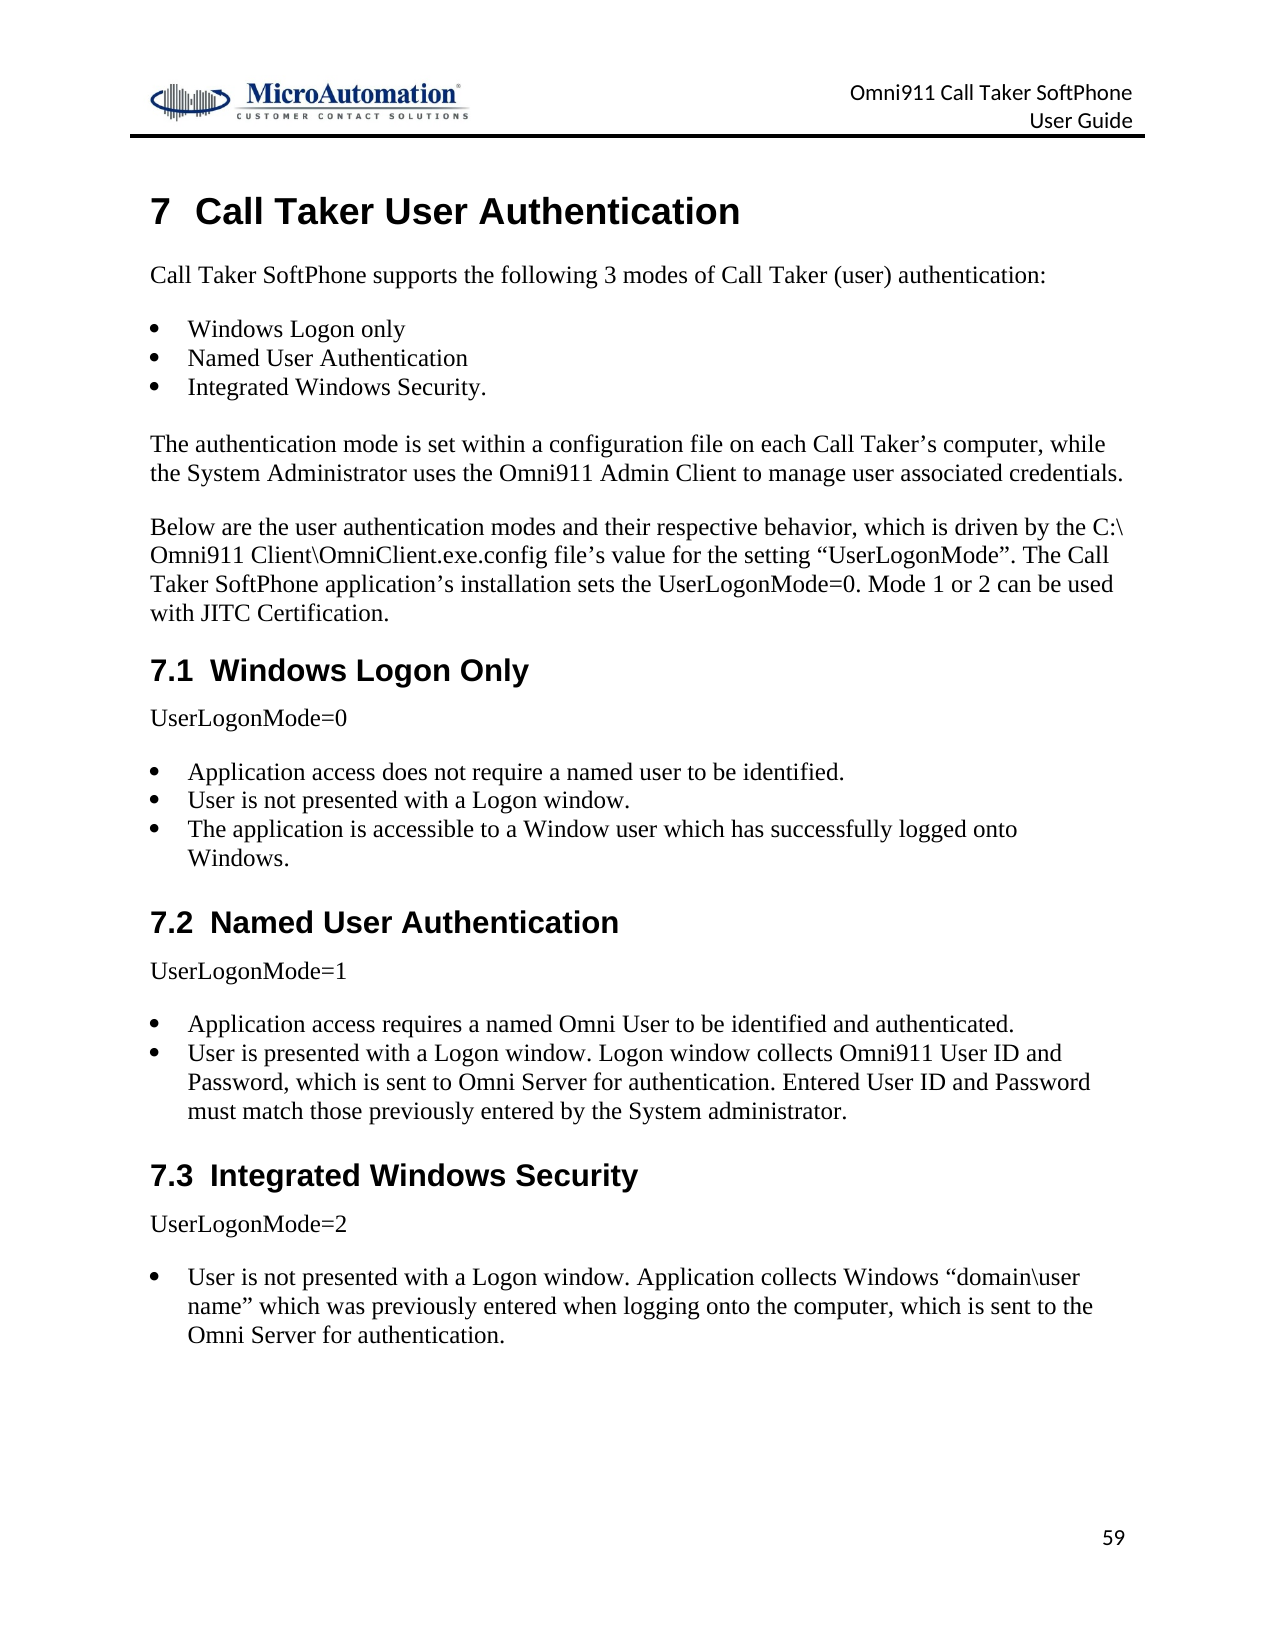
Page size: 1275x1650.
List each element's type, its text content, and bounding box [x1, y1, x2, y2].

list Application access requires a named Omni User to be identified and authenticated. [150, 1009, 1125, 1038]
list User is presented with a Logon window. Logon window collects Omni911 User ID and Password, which is sent to Omni Server for authentication. Entered User ID and Password must match those previously entered by the System administrator. [150, 1038, 1125, 1124]
text UserLogonMode=2 [150, 1209, 1125, 1237]
list Application access does not require a named user to be identified. [150, 757, 1125, 785]
list Windows Logon only [150, 314, 1125, 343]
list The application is accessible to a Window user which has successfully logged onto Windows. [150, 814, 1125, 872]
subtitle Windows Logon Only [150, 652, 1125, 688]
text Call Taker SoftPhone supports the following 3 modes of Call Taker (user) authentication: [150, 260, 1125, 289]
text The authentication mode is set within a configuration file on each Call Taker’s computer, while the System Administrator uses the Omni911 Admin Client to manage user associated credentials. [150, 429, 1125, 487]
list User is not presented with a Logon window. Application collects Windows “domain\user name” which was previously entered when logging onto the computer, which is sent to the Omni Server for authentication. [150, 1262, 1125, 1349]
picture [142, 75, 478, 128]
list User is not presented with a Logon window. [150, 785, 1125, 814]
subtitle Call Taker User Authentication [150, 189, 1125, 232]
text UserLogonMode=0 [150, 703, 1125, 732]
list Integrated Windows Security. [150, 372, 1125, 400]
list Named User Authentication [150, 343, 1125, 372]
subtitle Named User Authentication [150, 904, 1125, 941]
subtitle Integrated Windows Security [150, 1157, 1125, 1193]
text Below are the user authentication modes and their respective behavior, which is driven by the C:\Omni911 Client\OmniClient.exe.config file’s value for the setting “UserLogonMode”. The Call Taker SoftPhone application’s installation sets the UserLogonMode=0. Mode 1 or 2 can be used with JITC Certification. [150, 512, 1125, 627]
text UserLogonMode=1 [150, 956, 1125, 984]
